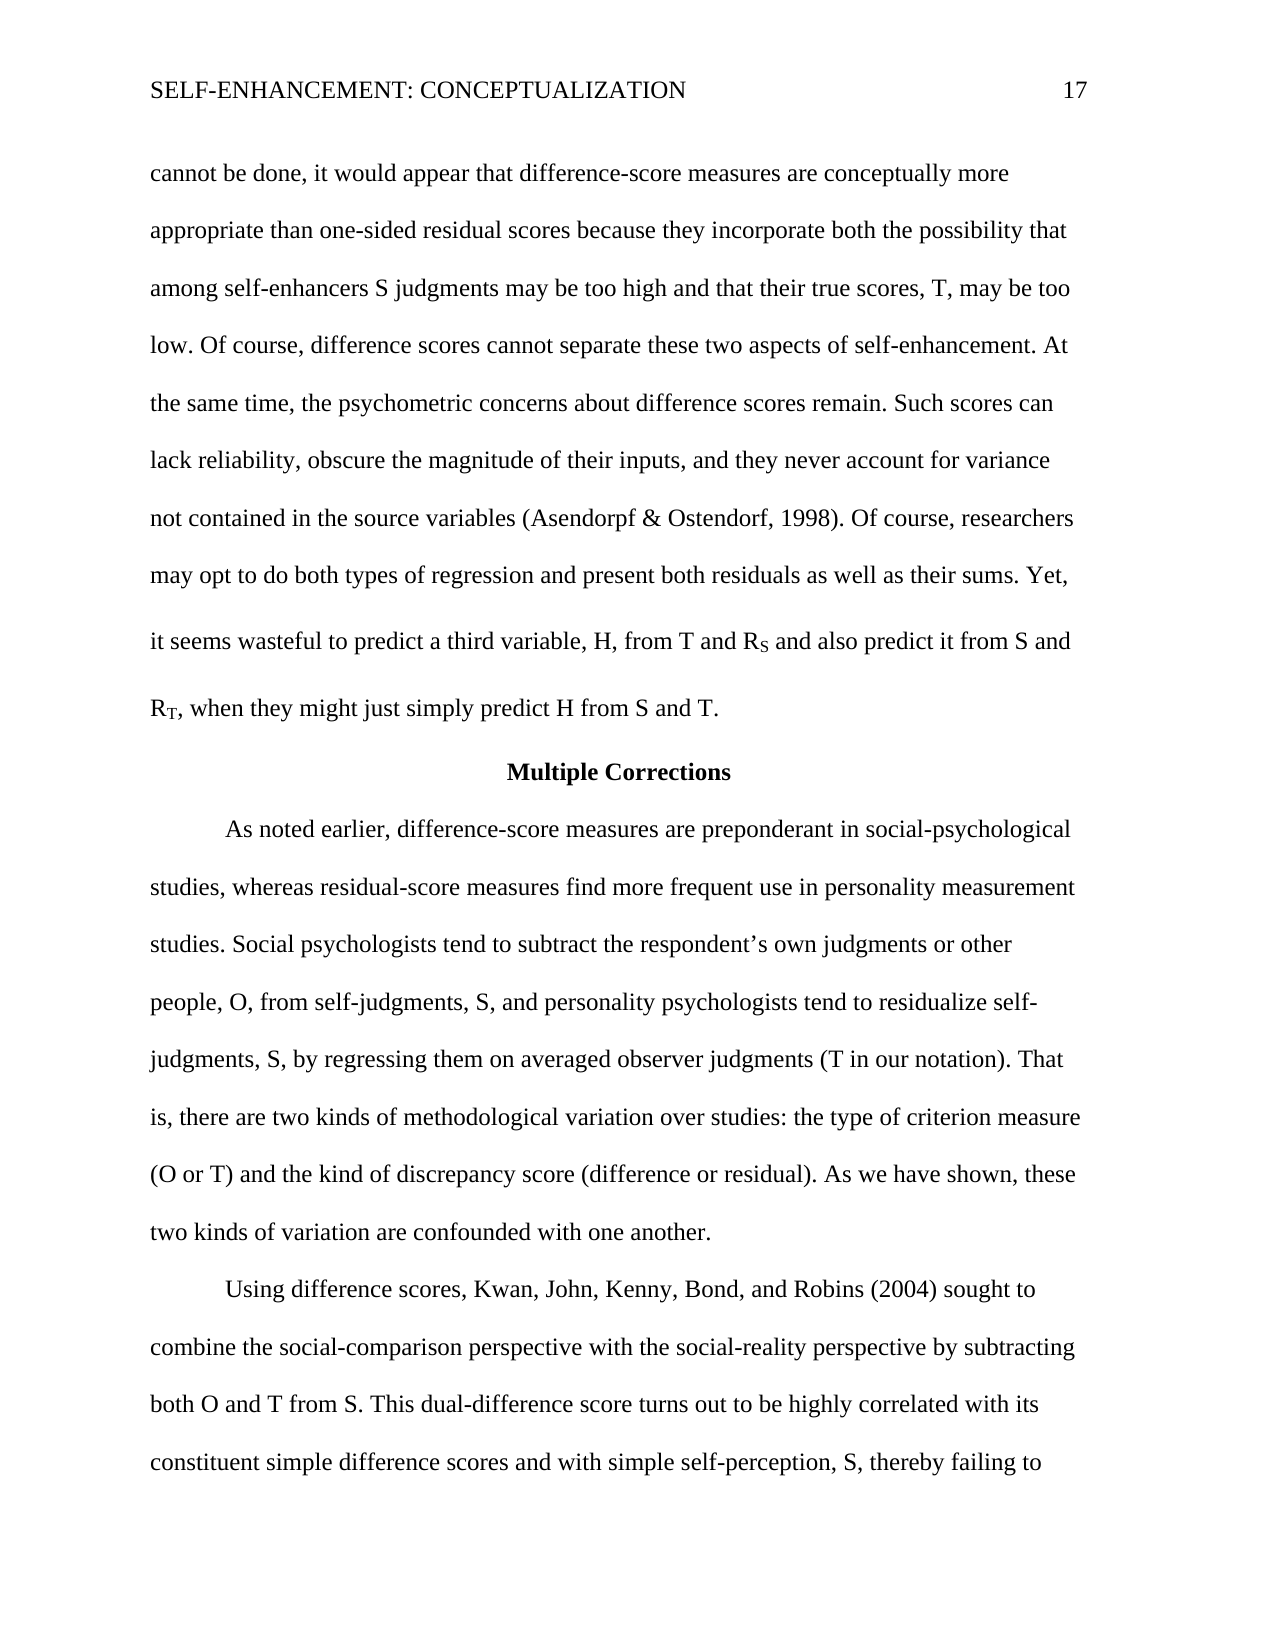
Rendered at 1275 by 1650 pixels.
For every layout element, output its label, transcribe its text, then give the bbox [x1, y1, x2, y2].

text As noted earlier, difference-score measures are preponderant in social-psychological studies, whereas residual-score measures find more frequent use in personality measurement studies. Social psychologists tend to subtract the respondent’s own judgments or other people, O, from self-judgments, S, and personality psychologists tend to residualize self-judgments, S, by regressing them on averaged observer judgments (T in our notation). That is, there are two kinds of methodological variation over studies: the type of criterion measure (O or T) and the kind of discrepancy score (difference or residual). As we have shown, these two kinds of variation are confounded with one another. [150, 814, 1087, 1245]
text Multiple Corrections [150, 757, 1087, 785]
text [150, 1274, 1087, 1475]
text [150, 158, 1087, 723]
